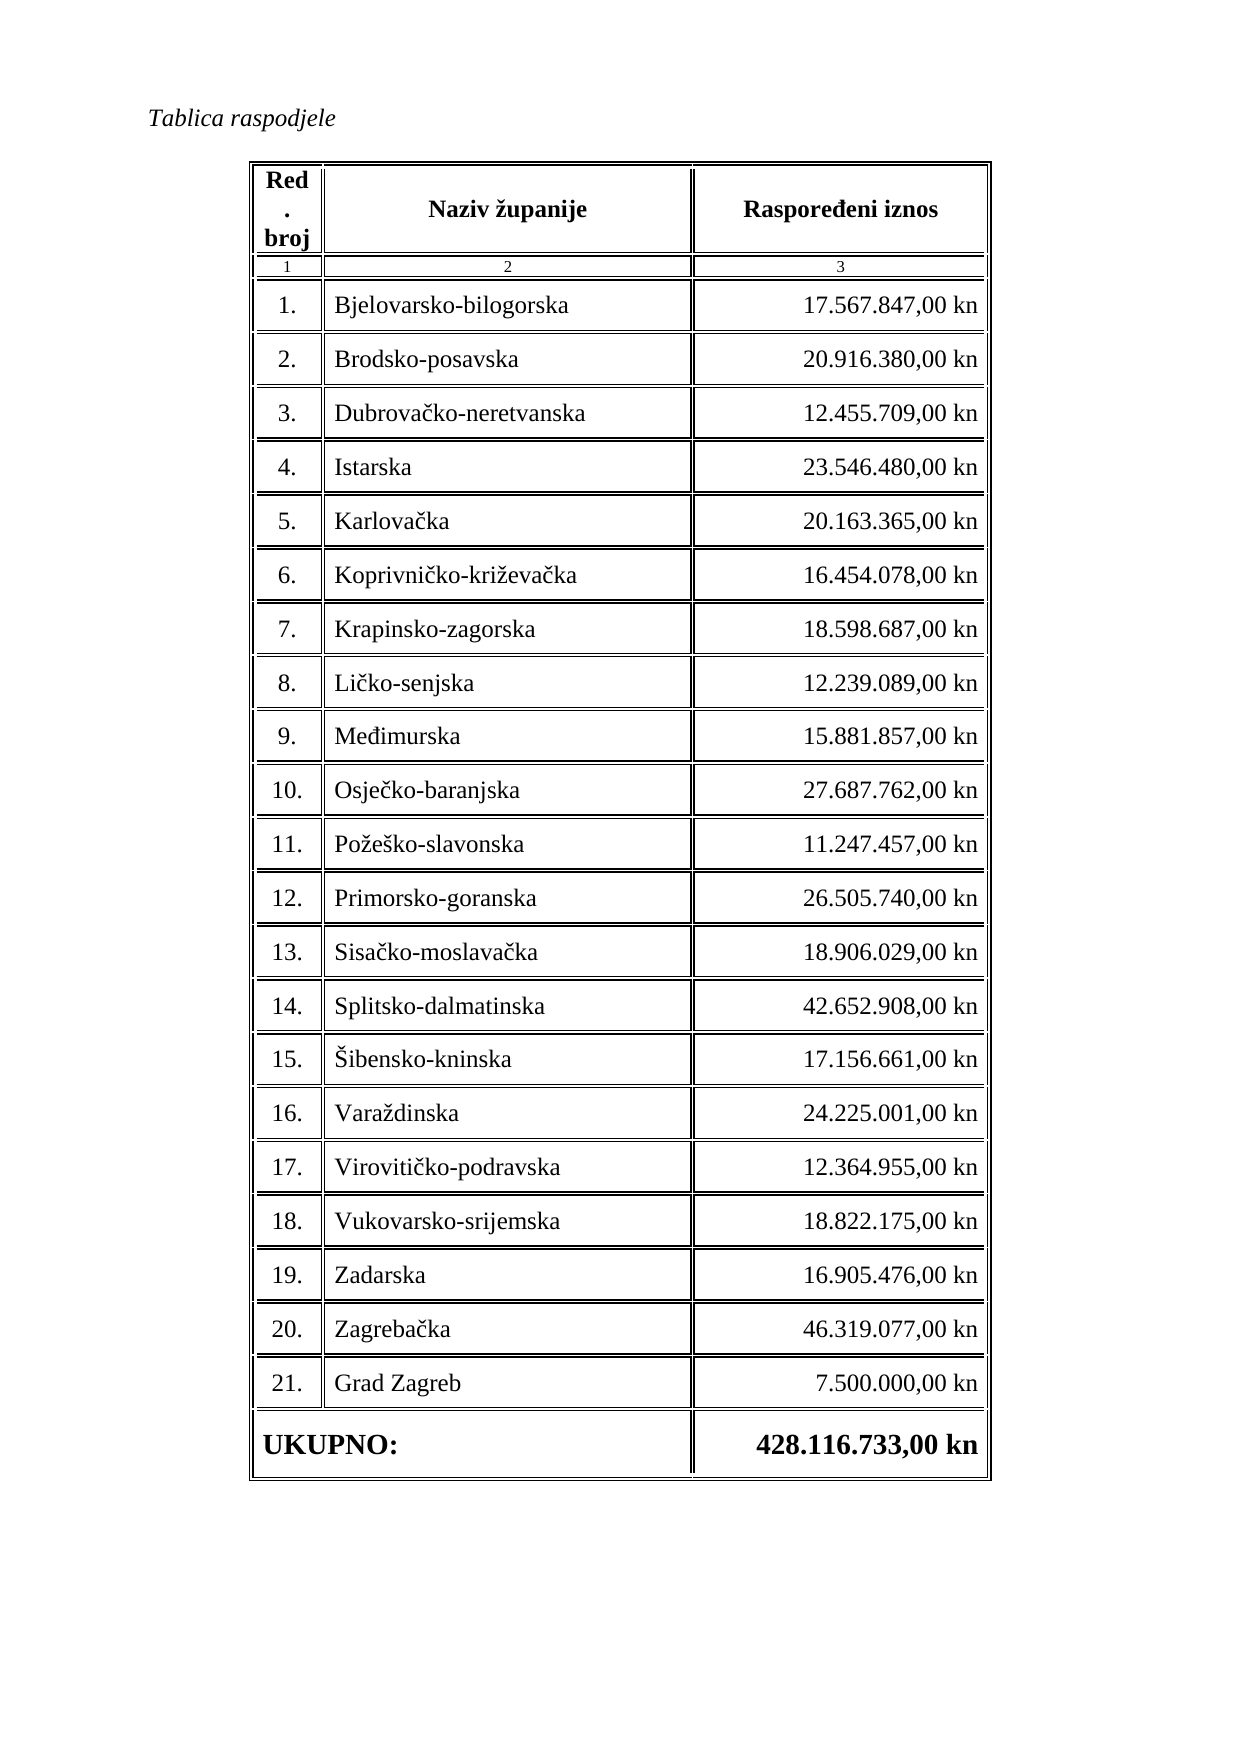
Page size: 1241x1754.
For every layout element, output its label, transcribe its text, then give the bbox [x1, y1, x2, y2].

table_cell 14. [251, 976, 323, 1030]
table_cell 4. [251, 437, 323, 491]
table_cell 5. [251, 491, 323, 545]
table_cell 16.905.476,00 kn [692, 1245, 989, 1299]
table_cell 3. [251, 384, 323, 437]
table_cell 8. [251, 653, 323, 707]
table_header Raspoređeni iznos [692, 163, 989, 252]
table_cell 16. [251, 1084, 323, 1137]
table_cell Bjelovarsko-bilogorska [325, 281, 690, 329]
table_cell 2. [251, 330, 323, 383]
table_cell 17. [251, 1138, 323, 1191]
table_cell Brodsko-posavska [325, 334, 690, 383]
table_cell 6. [251, 545, 323, 599]
table_cell Ličko-senjska [325, 657, 690, 707]
table_cell 11.247.457,00 kn [692, 814, 989, 868]
text Tablica raspodjele [148, 103, 1092, 132]
table_cell 1 [251, 252, 323, 276]
table_cell 18.906.029,00 kn [692, 922, 989, 976]
table_cell 20.163.365,00 kn [692, 491, 989, 545]
table_cell Krapinsko-zagorska [325, 604, 690, 653]
table_cell 46.319.077,00 kn [692, 1299, 989, 1353]
table_cell 18.822.175,00 kn [692, 1191, 989, 1245]
table_cell 3 [692, 252, 989, 276]
table_cell Primorsko-goranska [325, 873, 690, 922]
table_cell 428.116.733,00 kn [692, 1407, 989, 1477]
table_cell 12.239.089,00 kn [692, 653, 989, 707]
table_cell 20. [251, 1299, 323, 1353]
table_cell UKUPNO: [251, 1407, 692, 1477]
table_cell Varaždinska [325, 1088, 690, 1137]
table_cell Splitsko-dalmatinska [325, 981, 690, 1030]
table_cell 24.225.001,00 kn [692, 1084, 989, 1137]
table_cell Osječko-baranjska [325, 765, 690, 814]
table_cell Grad Zagreb [325, 1358, 690, 1407]
table_cell Karlovačka [325, 496, 690, 545]
table_cell Zagrebačka [325, 1304, 690, 1353]
table_cell 13. [251, 922, 323, 976]
table_cell 15. [251, 1030, 323, 1083]
table_cell 18.598.687,00 kn [692, 599, 989, 653]
table_cell 9. [251, 707, 323, 760]
table_cell 16.454.078,00 kn [692, 545, 989, 599]
table_cell 10. [251, 760, 323, 814]
table_cell 26.505.740,00 kn [692, 868, 989, 922]
table_cell 12.455.709,00 kn [692, 384, 989, 437]
table_cell 2 [325, 257, 690, 276]
table_cell 12. [251, 868, 323, 922]
table_cell Koprivničko-križevačka [325, 550, 690, 599]
table_cell 19. [251, 1245, 323, 1299]
table_cell 42.652.908,00 kn [692, 976, 989, 1030]
table_cell Vukovarsko-srijemska [325, 1196, 690, 1245]
table_cell 20.916.380,00 kn [692, 330, 989, 383]
table_cell Šibensko-kninska [325, 1035, 690, 1083]
table_cell 18. [251, 1191, 323, 1245]
table_cell 27.687.762,00 kn [692, 760, 989, 814]
table_cell Dubrovačko-neretvanska [325, 388, 690, 437]
table_cell 17.156.661,00 kn [692, 1030, 989, 1083]
table_cell Virovitičko-podravska [325, 1142, 690, 1191]
table_cell 1. [251, 276, 323, 329]
table_cell 17.567.847,00 kn [692, 276, 989, 329]
table_cell Sisačko-moslavačka [325, 927, 690, 976]
table_header Red. broj [251, 163, 323, 252]
table_cell 11. [251, 814, 323, 868]
table_cell 23.546.480,00 kn [692, 437, 989, 491]
table_cell Požeško-slavonska [325, 819, 690, 868]
table_cell 15.881.857,00 kn [692, 707, 989, 760]
table_cell 7. [251, 599, 323, 653]
table_header Naziv županije [323, 165, 692, 252]
table_cell Istarska [325, 442, 690, 491]
table_cell Zadarska [325, 1250, 690, 1299]
table_cell 7.500.000,00 kn [692, 1353, 989, 1407]
table_cell 12.364.955,00 kn [692, 1138, 989, 1191]
table_cell Međimurska [325, 711, 690, 760]
table_cell 21. [251, 1353, 323, 1407]
